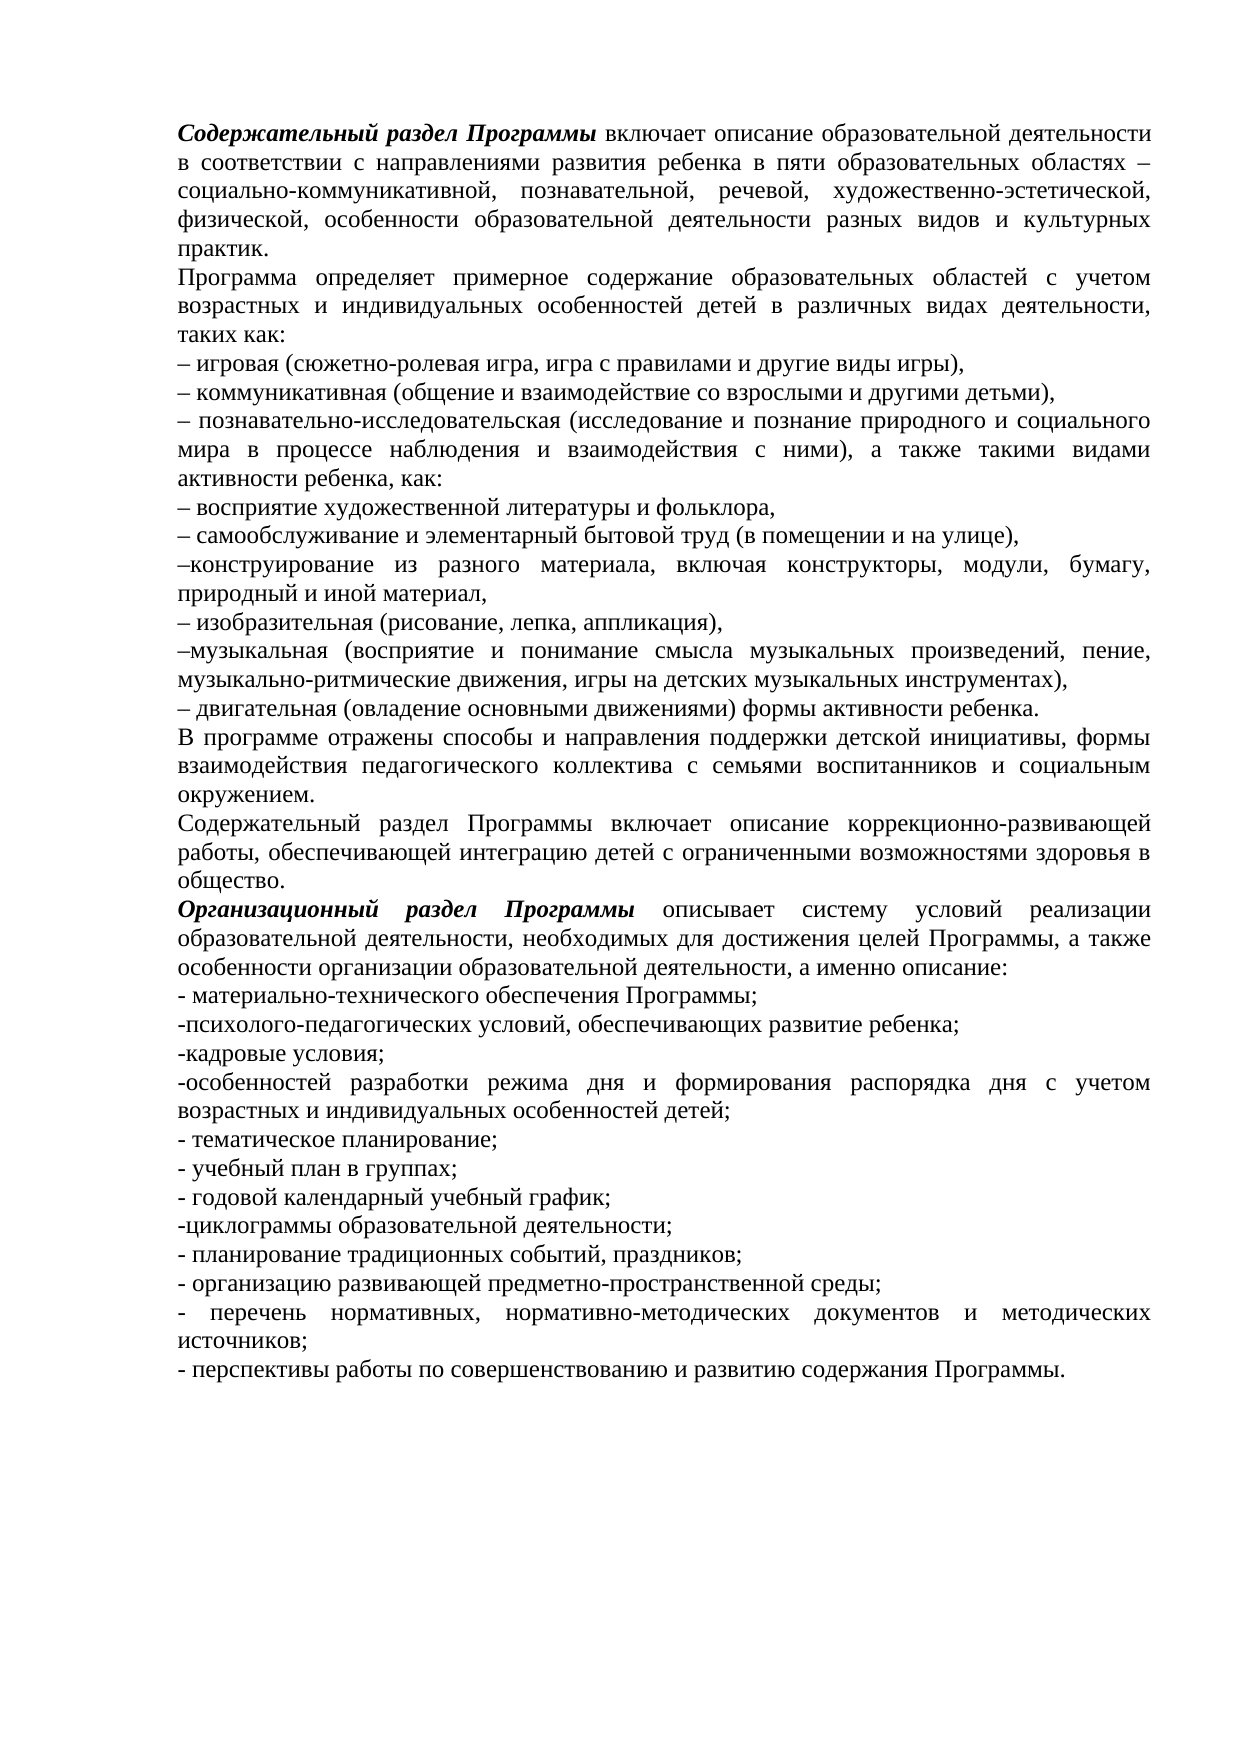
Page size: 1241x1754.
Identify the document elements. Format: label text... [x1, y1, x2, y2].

text В программе отражены способы и направления поддержки детской инициативы, формы взаимодействия педагогического коллектива с семьями воспитанников и социальным окружением. [177, 722, 1152, 808]
text -психолого-педагогических условий, обеспечивающих развитие ребенка; [177, 1009, 1152, 1038]
text - перечень нормативных, нормативно-методических документов и методических источников; [177, 1297, 1152, 1354]
text –конструирование из разного материала, включая конструкторы, модули, бумагу, природный и иной материал, [177, 549, 1152, 607]
text -циклограммы образовательной деятельности; [177, 1211, 1152, 1239]
text – коммуникативная (общение и взаимодействие со взрослыми и другими детьми), [177, 377, 1152, 406]
text - тематическое планирование; [177, 1124, 1152, 1153]
text – игровая (сюжетно-ролевая игра, игра с правилами и другие виды игры), [177, 348, 1152, 377]
text – изобразительная (рисование, лепка, аппликация), [177, 607, 1152, 636]
text Содержательный раздел Программы включает описание коррекционно-развивающей работы, обеспечивающей интеграцию детей с ограниченными возможностями здоровья в общество. [177, 808, 1152, 894]
text – познавательно-исследовательская (исследование и познание природного и социального мира в процессе наблюдения и взаимодействия с ними), а также такими видами активности ребенка, как: [177, 406, 1152, 492]
text - учебный план в группах; [177, 1153, 1152, 1182]
text Организационный раздел Программы описывает систему условий реализации образовательной деятельности, необходимых для достижения целей Программы, а также особенности организации образовательной деятельности, а именно описание: [177, 894, 1152, 981]
text - материально-технического обеспечения Программы; [177, 981, 1152, 1009]
text – двигательная (овладение основными движениями) формы активности ребенка. [177, 693, 1152, 722]
text - годовой календарный учебный график; [177, 1182, 1152, 1211]
text Программа определяет примерное содержание образовательных областей с учетом возрастных и индивидуальных особенностей детей в различных видах деятельности, таких как: [177, 262, 1152, 348]
text -кадровые условия; [177, 1038, 1152, 1067]
text – восприятие художественной литературы и фольклора, [177, 492, 1152, 521]
text – самообслуживание и элементарный бытовой труд (в помещении и на улице), [177, 521, 1152, 549]
text –музыкальная (восприятие и понимание смысла музыкальных произведений, пение, музыкально-ритмические движения, игры на детских музыкальных инструментах), [177, 636, 1152, 693]
text - организацию развивающей предметно-пространственной среды; [177, 1268, 1152, 1297]
text - перспективы работы по совершенствованию и развитию содержания Программы. [177, 1354, 1152, 1383]
text - планирование традиционных событий, праздников; [177, 1239, 1152, 1268]
text Содержательный раздел Программы включает описание образовательной деятельности в соответствии с направлениями развития ребенка в пяти образовательных областях – социально-коммуникативной, познавательной, речевой, художественно-эстетической, физической, особенности образовательной деятельности разных видов и культурных практик. [177, 118, 1152, 262]
text -особенностей разработки режима дня и формирования распорядка дня с учетом возрастных и индивидуальных особенностей детей; [177, 1067, 1152, 1124]
